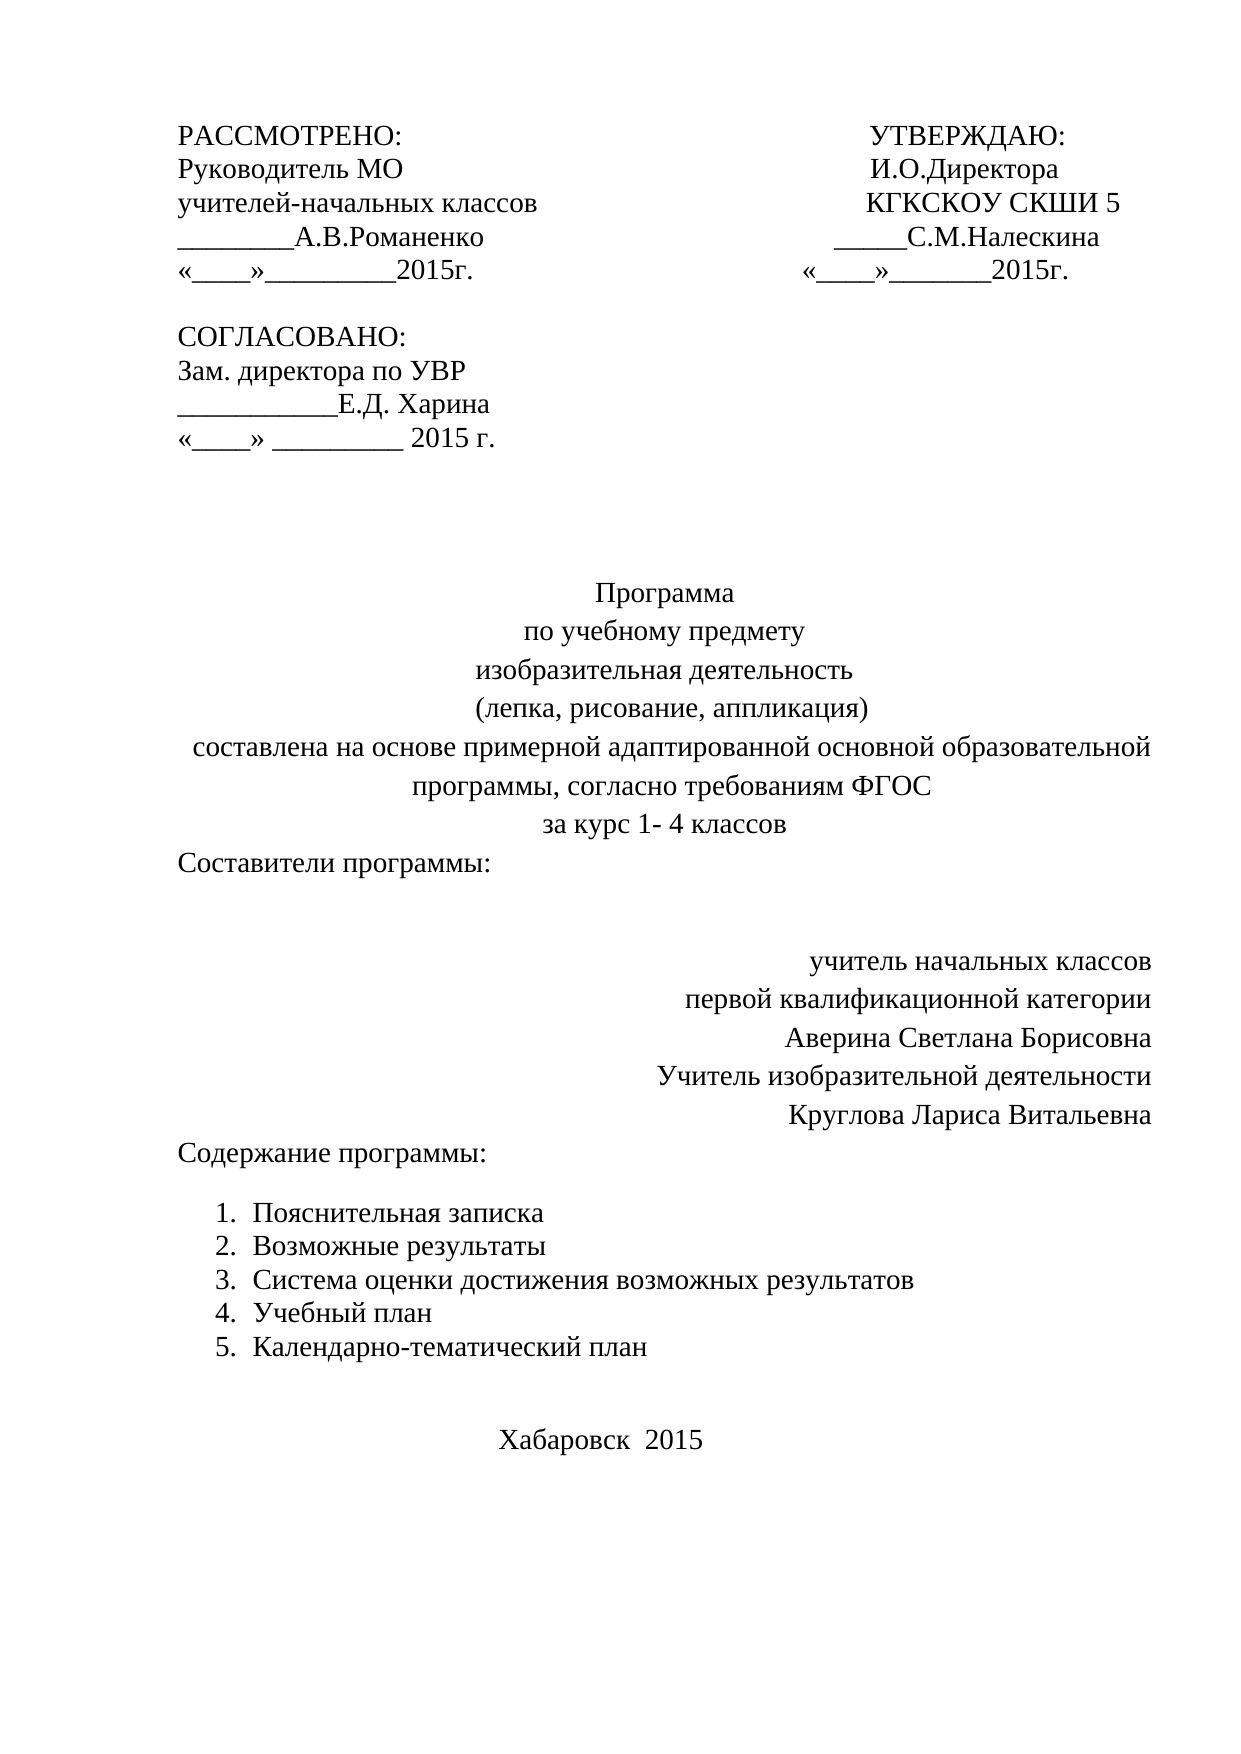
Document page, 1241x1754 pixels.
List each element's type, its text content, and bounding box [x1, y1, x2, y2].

text Хабаровск 2015 [177, 1422, 1152, 1455]
text Содержание программы: [177, 1135, 1152, 1169]
text ___________Е.Д. Харина [177, 386, 1152, 420]
text СОГЛАСОВАНО: [177, 319, 1152, 353]
text первой квалификационной категории [177, 981, 1152, 1015]
list Календарно-тематический план [215, 1329, 1152, 1362]
text по учебному предмету [177, 613, 1152, 647]
text РАССМОТРЕНО: УТВЕРЖДАЮ: [177, 118, 1152, 152]
list Система оценки достижения возможных результатов [215, 1262, 1152, 1295]
text (лепка, рисование, аппликация) [177, 691, 1167, 724]
text ________А.В.Романенко _____С.М.Налескина [177, 219, 1152, 252]
text Руководитель МО И.О.Директора [177, 152, 1152, 185]
text Круглова Лариса Витальевна [177, 1097, 1152, 1130]
text Аверина Светлана Борисовна [177, 1020, 1152, 1053]
text учителей-начальных классов КГКСКОУ СКШИ 5 [177, 185, 1152, 219]
list Возможные результаты [215, 1228, 1152, 1262]
text учитель начальных классов [177, 943, 1152, 976]
list Учебный план [215, 1295, 1152, 1329]
text Учитель изобразительной деятельности [177, 1058, 1152, 1092]
text Составители программы: [177, 845, 1152, 878]
text составлена на основе примерной адаптированной основной образовательной программы, согласно требованиям ФГОС [177, 729, 1167, 801]
text Зам. директора по УВР [177, 353, 1152, 386]
text за курс 1- 4 классов [177, 806, 1152, 840]
text Программа [177, 575, 1152, 608]
text «____» _________ 2015 г. [177, 420, 1152, 453]
text «____»_________2015г. «____»_______2015г. [177, 252, 1152, 286]
list Пояснительная записка [215, 1195, 1152, 1228]
text изобразительная деятельность [177, 652, 1152, 686]
